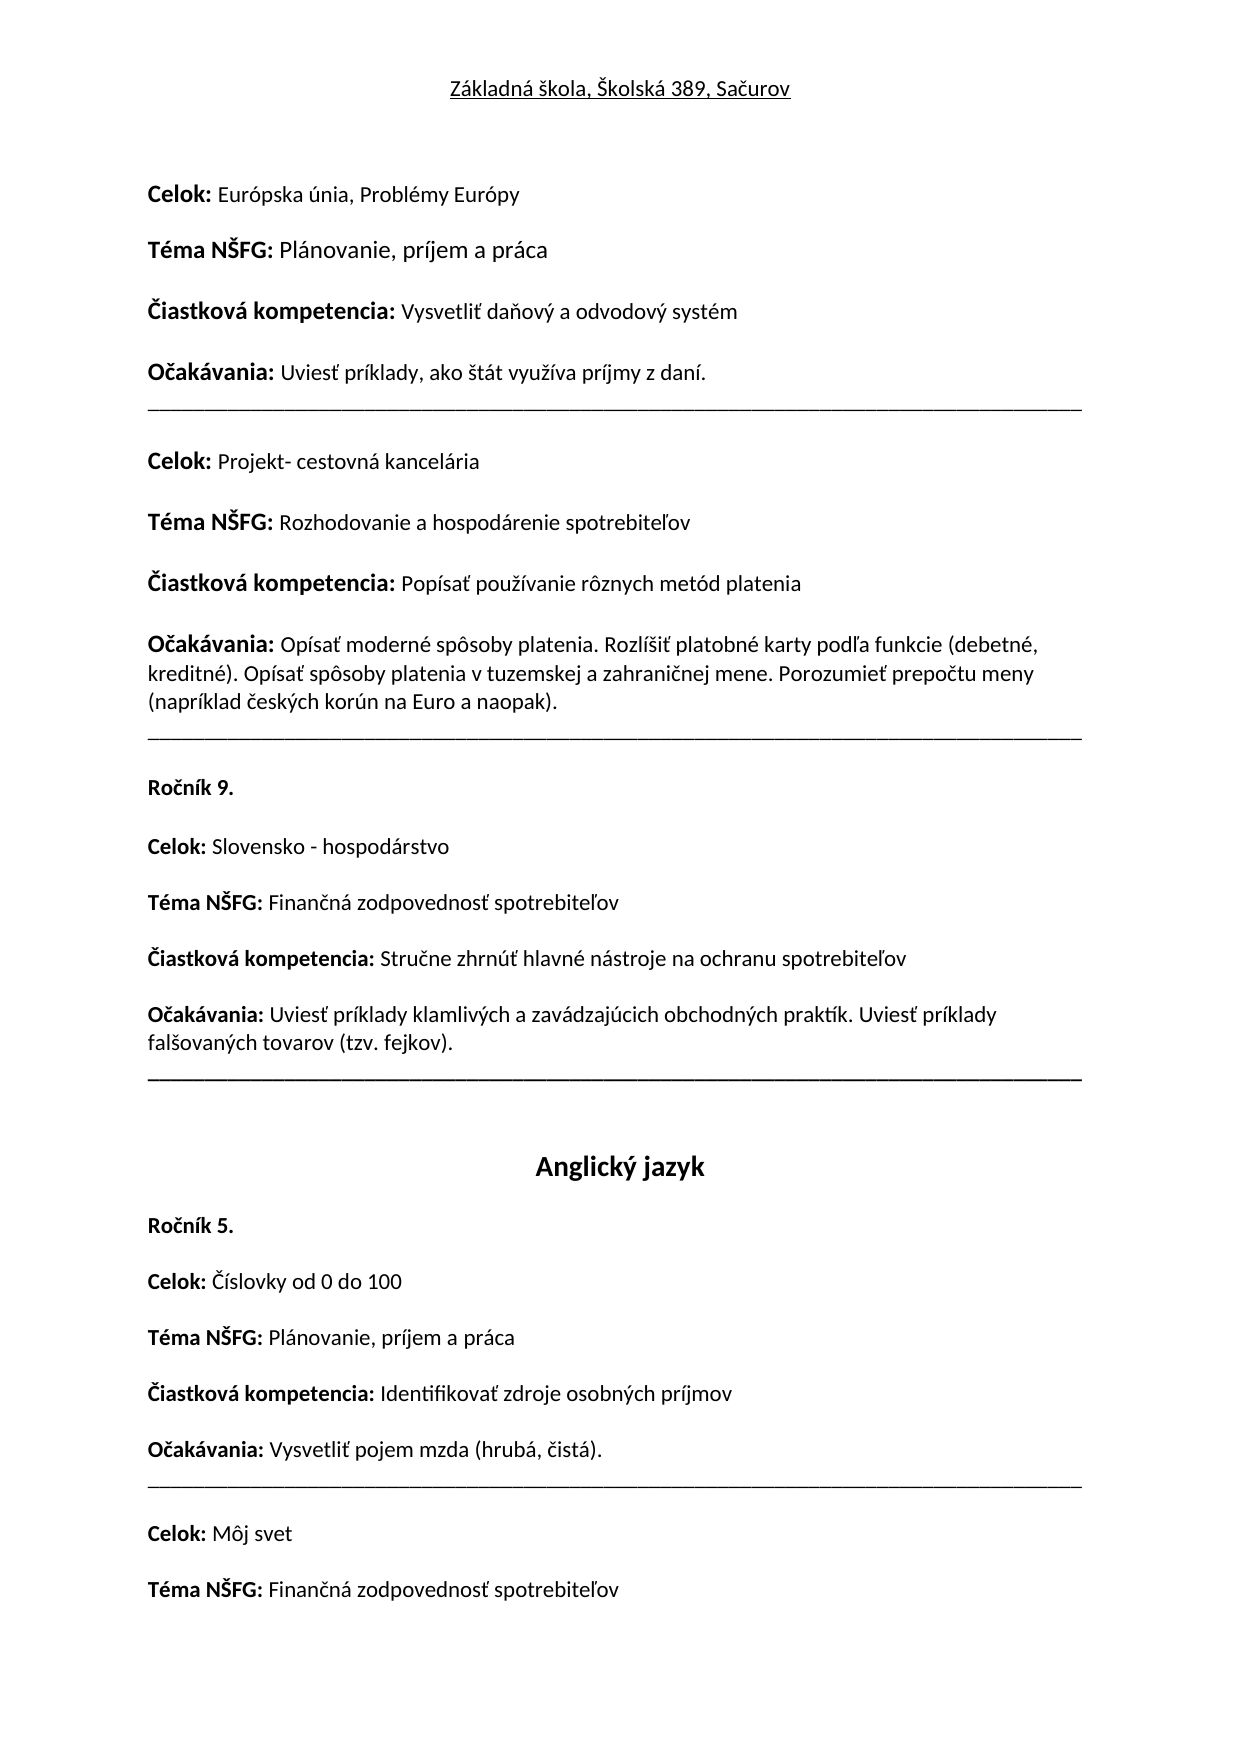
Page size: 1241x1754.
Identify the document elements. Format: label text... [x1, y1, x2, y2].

text Očakávania: Vysvetliť pojem mzda (hrubá, čistá). [148, 1436, 1093, 1463]
text __________________________________________________________________________________ [148, 1056, 1093, 1084]
text Téma NŠFG: Rozhodovanie a hospodárenie spotrebiteľov [148, 506, 1093, 537]
text Ročník 5. [148, 1211, 1093, 1239]
text Celok: Európska únia, Problémy Európy [148, 178, 1093, 209]
text Téma NŠFG: Plánovanie, príjem a práca [148, 234, 1093, 264]
text Očakávania: Uviesť príklady, ako štát využíva príjmy z daní. [148, 356, 1093, 387]
text __________________________________________________________________________________ [148, 715, 1093, 743]
text Čiastková kompetencia: Popísať používanie rôznych metód platenia [148, 567, 1093, 598]
text Celok: Projekt- cestovná kancelária [148, 445, 1093, 476]
text Celok: Môj svet [148, 1519, 1093, 1548]
text Očakávania: Opísať moderné spôsoby platenia. Rozlíšiť platobné karty podľa funkcie (debetné, kreditné). Opísať spôsoby platenia v tuzemskej a zahraničnej mene. Porozumieť prepočtu meny (napríklad českých korún na Euro a naopak). [148, 628, 1093, 715]
text Ročník 9. [148, 773, 1093, 801]
text Čiastková kompetencia: Identifikovať zdroje osobných príjmov [148, 1379, 1093, 1407]
text Očakávania: Uviesť príklady klamlivých a zavádzajúcich obchodných praktík. Uviesť príklady falšovaných tovarov (tzv. fejkov). [148, 1000, 1093, 1056]
text Téma NŠFG: Plánovanie, príjem a práca [148, 1323, 1093, 1351]
text Anglický jazyk [148, 1148, 1093, 1183]
text Čiastková kompetencia: Vysvetliť daňový a odvodový systém [148, 295, 1093, 326]
text Celok: Číslovky od 0 do 100 [148, 1267, 1093, 1295]
text Čiastková kompetencia: Stručne zhrnúť hlavné nástroje na ochranu spotrebiteľov [148, 944, 1093, 972]
text Téma NŠFG: Finančná zodpovednosť spotrebiteľov [148, 888, 1093, 916]
text __________________________________________________________________________________ [148, 387, 1093, 414]
text Celok: Slovensko - hospodárstvo [148, 832, 1093, 860]
text __________________________________________________________________________________ [148, 1463, 1093, 1492]
text Téma NŠFG: Finančná zodpovednosť spotrebiteľov [148, 1576, 1093, 1604]
